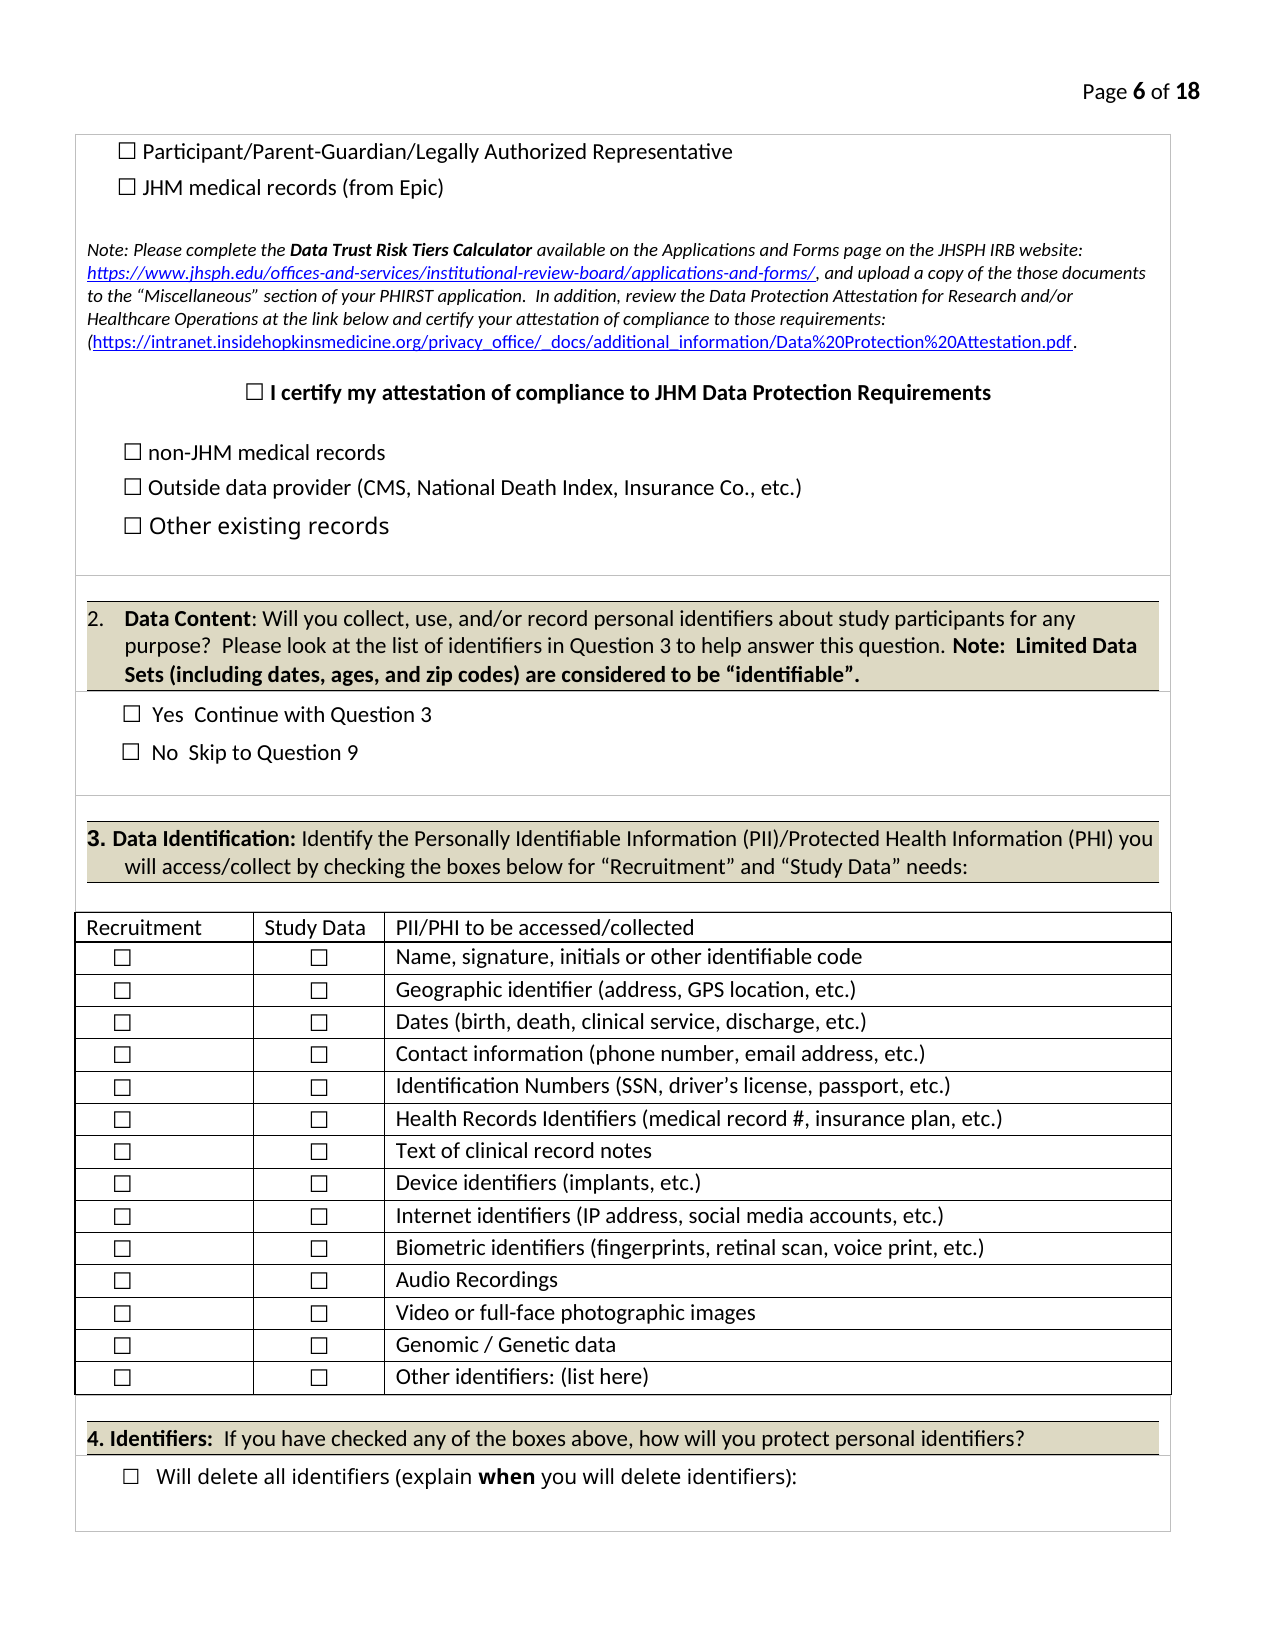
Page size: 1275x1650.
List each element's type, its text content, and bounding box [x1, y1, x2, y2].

table_cell Biometric identifiers (fingerprints, retinal scan, voice print, etc.) [385, 1233, 1171, 1264]
table_cell [76, 975, 253, 1006]
table_cell [76, 1265, 253, 1297]
table_cell [76, 1039, 253, 1071]
table_header Study Data [254, 913, 384, 941]
table_cell Health Records Identifiers (medical record #, insurance plan, etc.) [385, 1104, 1171, 1135]
table_cell [254, 1136, 384, 1167]
table_cell [76, 1169, 253, 1200]
table_cell [254, 1007, 384, 1038]
table_cell Genomic / Genetic data [385, 1330, 1171, 1361]
table_cell Audio Recordings [385, 1265, 1171, 1297]
table_cell [76, 1233, 253, 1264]
table_header 4. Identifiers: If you have checked any of the boxes above, how will you protect personal identifiers? [76, 1396, 1170, 1455]
table_cell [254, 943, 384, 974]
table_header Recruitment [76, 913, 253, 941]
table_cell [76, 1298, 253, 1329]
table_cell [76, 943, 253, 974]
table_cell [76, 1362, 253, 1393]
table_cell [254, 1169, 384, 1200]
table_cell Dates (birth, death, clinical service, discharge, etc.) [385, 1007, 1171, 1038]
table_cell [76, 1330, 253, 1361]
table_cell [76, 1136, 253, 1167]
table_cell 3. Data Identification: Identify the Personally Identifiable Information (PII)/Protected Health Information (PHI) you will access/collect by checking the boxes below for “Recruitment” and “Study Data” needs: [76, 796, 1170, 911]
table_cell Contact information (phone number, email address, etc.) [385, 1039, 1171, 1071]
table_cell [254, 975, 384, 1006]
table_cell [76, 135, 1170, 574]
table_cell [254, 1330, 384, 1361]
table_cell Internet identifiers (IP address, social media accounts, etc.) [385, 1201, 1171, 1232]
table_cell [254, 1362, 384, 1393]
table_cell Text of clinical record notes [385, 1136, 1171, 1167]
table_cell [254, 1201, 384, 1232]
table_cell Video or full-face photographic images [385, 1298, 1171, 1329]
table_cell [254, 1072, 384, 1103]
table_cell [76, 1104, 253, 1135]
table_cell Other identifiers: (list here) [385, 1362, 1171, 1393]
table_cell [254, 1039, 384, 1071]
table_cell Geographic identifier (address, GPS location, etc.) [385, 975, 1171, 1006]
table_cell Identification Numbers (SSN, driver’s license, passport, etc.) [385, 1072, 1171, 1103]
table_cell [76, 1201, 253, 1232]
table_cell [76, 1007, 253, 1038]
table_cell [76, 1072, 253, 1103]
table_cell Data Content: Will you collect, use, and/or record personal identifiers about study participants for any purpose? Please look at the list of identifiers in Question 3 to help answer this question. Note: Limited Data Sets (including dates, ages, and zip codes) are considered to be “identifiable”. [76, 576, 1170, 691]
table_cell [76, 1456, 1170, 1531]
table_cell Name, signature, initials or other identifiable code [385, 943, 1171, 974]
table_cell [254, 1265, 384, 1297]
table_cell [254, 1298, 384, 1329]
table_cell Yes Continue with Question 3 No Skip to Question 9 [76, 692, 1170, 795]
table_header PII/PHI to be accessed/collected [385, 913, 1171, 941]
table_cell [254, 1104, 384, 1135]
table_cell Device identifiers (implants, etc.) [385, 1169, 1171, 1200]
table_cell [254, 1233, 384, 1264]
